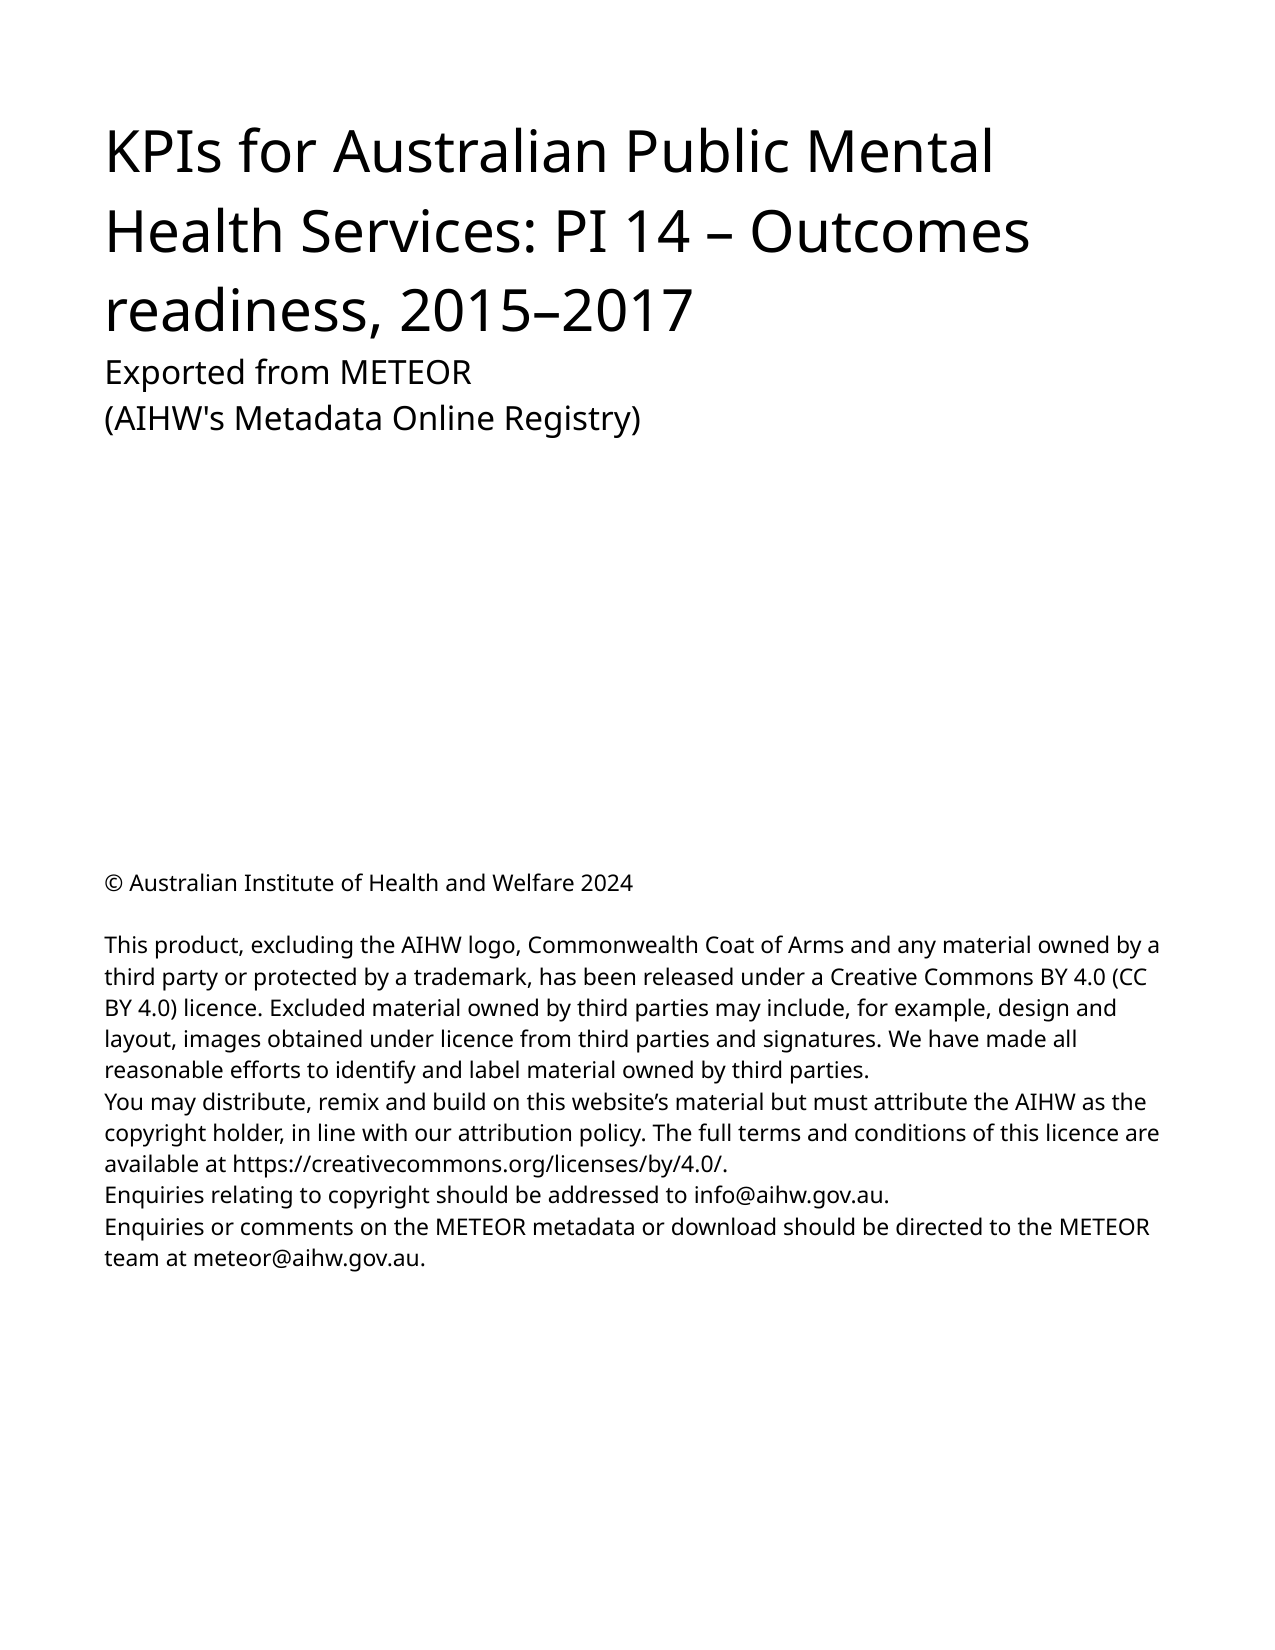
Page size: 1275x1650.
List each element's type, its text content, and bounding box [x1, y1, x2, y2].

text Enquiries relating to copyright should be addressed to info@aihw.gov.au. [104, 1179, 1171, 1211]
title KPIs for Australian Public Mental Health Services: PI 14 – Outcomes readiness, 2015–2017 [104, 110, 1171, 349]
text This product, excluding the AIHW logo, Commonwealth Coat of Arms and any material owned by a third party or protected by a trademark, has been released under a Creative Commons BY 4.0 (CC BY 4.0) licence. Excluded material owned by third parties may include, for example, design and layout, images obtained under licence from third parties and signatures. We have made all reasonable efforts to identify and label material owned by third parties. [104, 929, 1171, 1086]
subtitle (AIHW's Metadata Online Registry) [104, 394, 1171, 440]
text You may distribute, remix and build on this website’s material but must attribute the AIHW as the copyright holder, in line with our attribution policy. The full terms and conditions of this licence are available at https://creativecommons.org/licenses/by/4.0/. [104, 1086, 1171, 1179]
subtitle Exported from METEOR [104, 349, 1171, 394]
text Enquiries or comments on the METEOR metadata or download should be directed to the METEOR team at meteor@aihw.gov.au. [104, 1211, 1171, 1273]
text © Australian Institute of Health and Welfare 2024 [104, 867, 1171, 898]
